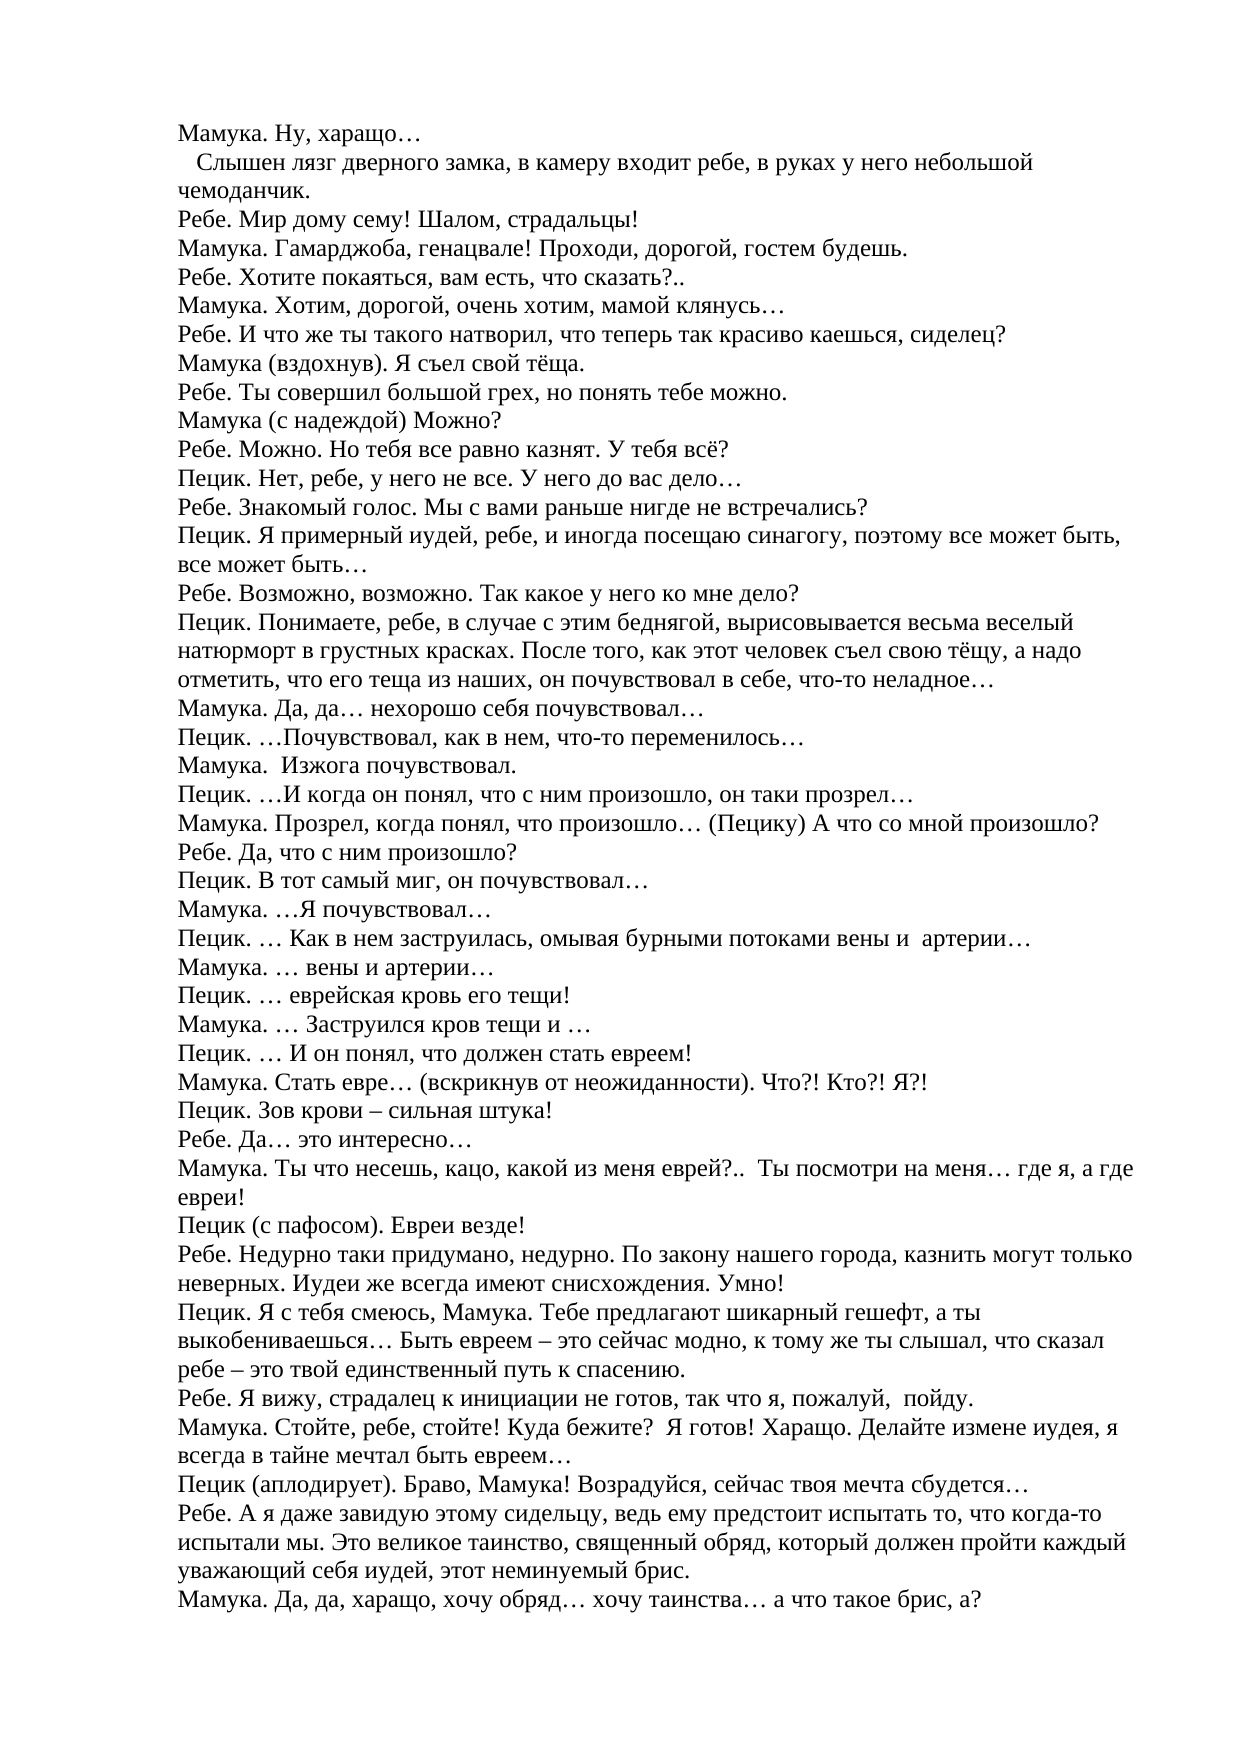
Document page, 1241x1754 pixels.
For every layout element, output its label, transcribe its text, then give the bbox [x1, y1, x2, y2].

text Пецик. …И когда он понял, что с ним произошло, он таки прозрел… [177, 779, 1152, 808]
text Ребе. Хотите покаяться, вам есть, что сказать?.. [177, 262, 1152, 291]
text Мамука. Да, да… нехорошо себя почувствовал… [177, 693, 1152, 722]
text Мамука. Да, да, харащо, хочу обряд… хочу таинства… а что такое брис, а? [177, 1584, 1152, 1613]
text Ребе. Да, что с ним произошло? [177, 837, 1152, 866]
text Мамука. …Я почувствовал… [177, 894, 1152, 923]
text Пецик. … И он понял, что должен стать евреем! [177, 1038, 1152, 1067]
text Пецик. Я с тебя смеюсь, Мамука. Тебе предлагают шикарный гешефт, а ты выкобениваешься… Быть евреем – это сейчас модно, к тому же ты слышал, что сказал ребе – это твой единственный путь к спасению. [177, 1297, 1152, 1383]
text Мамука. Ну, харащо… [177, 118, 1152, 147]
text Пецик. Понимаете, ребе, в случае с этим беднягой, вырисовывается весьма веселый натюрморт в грустных красках. После того, как этот человек съел свою тёщу, а надо отметить, что его теща из наших, он почувствовал в себе, что-то неладное… [177, 607, 1152, 693]
text Ребе. И что же ты такого натворил, что теперь так красиво каешься, сиделец? [177, 319, 1152, 348]
text Ребе. Недурно таки придумано, недурно. По закону нашего города, казнить могут только неверных. Иудеи же всегда имеют снисхождения. Умно! [177, 1239, 1152, 1297]
text Пецик (с пафосом). Евреи везде! [177, 1211, 1152, 1239]
text Пецик. Нет, ребе, у него не все. У него до вас дело… [177, 463, 1152, 492]
text Мамука. … вены и артерии… [177, 952, 1152, 981]
text Ребе. Можно. Но тебя все равно казнят. У тебя всё? [177, 434, 1152, 463]
text Ребе. А я даже завидую этому сидельцу, ведь ему предстоит испытать то, что когда-то испытали мы. Это великое таинство, священный обряд, который должен пройти каждый уважающий себя иудей, этот неминуемый брис. [177, 1498, 1152, 1584]
text Мамука. … Заструился кров тещи и … [177, 1009, 1152, 1038]
text Пецик. В тот самый миг, он почувствовал… [177, 866, 1152, 894]
text Мамука. Стойте, ребе, стойте! Куда бежите? Я готов! Харащо. Делайте измене иудея, я всегда в тайне мечтал быть евреем… [177, 1412, 1152, 1469]
text Ребе. Мир дому сему! Шалом, страдальцы! [177, 204, 1152, 233]
text Мамука. Прозрел, когда понял, что произошло… (Пецику) А что со мной произошло? [177, 808, 1152, 837]
text Ребе. Да… это интересно… [177, 1124, 1152, 1153]
text Мамука. Ты что несешь, кацо, какой из меня еврей?.. Ты посмотри на меня… где я, а где евреи! [177, 1153, 1152, 1211]
text Мамука. Изжога почувствовал. [177, 751, 1152, 779]
text Пецик. … Как в нем заструилась, омывая бурными потоками вены и артерии… [177, 923, 1152, 952]
text Слышен лязг дверного замка, в камеру входит ребе, в руках у него небольшой чемоданчик. [177, 147, 1152, 204]
text Ребе. Возможно, возможно. Так какое у него ко мне дело? [177, 578, 1152, 607]
text Ребе. Ты совершил большой грех, но понять тебе можно. [177, 377, 1152, 406]
text Ребе. Знакомый голос. Мы с вами раньше нигде не встречались? [177, 492, 1152, 521]
text Мамука. Гамарджоба, генацвале! Проходи, дорогой, гостем будешь. [177, 233, 1152, 262]
text Пецик. Зов крови – сильная штука! [177, 1096, 1152, 1124]
text Пецик. Я примерный иудей, ребе, и иногда посещаю синагогу, поэтому все может быть, все может быть… [177, 521, 1152, 578]
text Мамука (с надеждой) Можно? [177, 406, 1152, 434]
text Пецик (аплодирует). Браво, Мамука! Возрадуйся, сейчас твоя мечта сбудется… [177, 1469, 1152, 1498]
text Мамука. Хотим, дорогой, очень хотим, мамой клянусь… [177, 291, 1152, 319]
text Мамука. Стать евре… (вскрикнув от неожиданности). Что?! Кто?! Я?! [177, 1067, 1152, 1096]
text Пецик. …Почувствовал, как в нем, что-то переменилось… [177, 722, 1152, 751]
text Мамука (вздохнув). Я съел свой тёща. [177, 348, 1152, 377]
text Ребе. Я вижу, страдалец к инициации не готов, так что я, пожалуй, пойду. [177, 1383, 1152, 1412]
text Пецик. … еврейская кровь его тещи! [177, 981, 1152, 1009]
